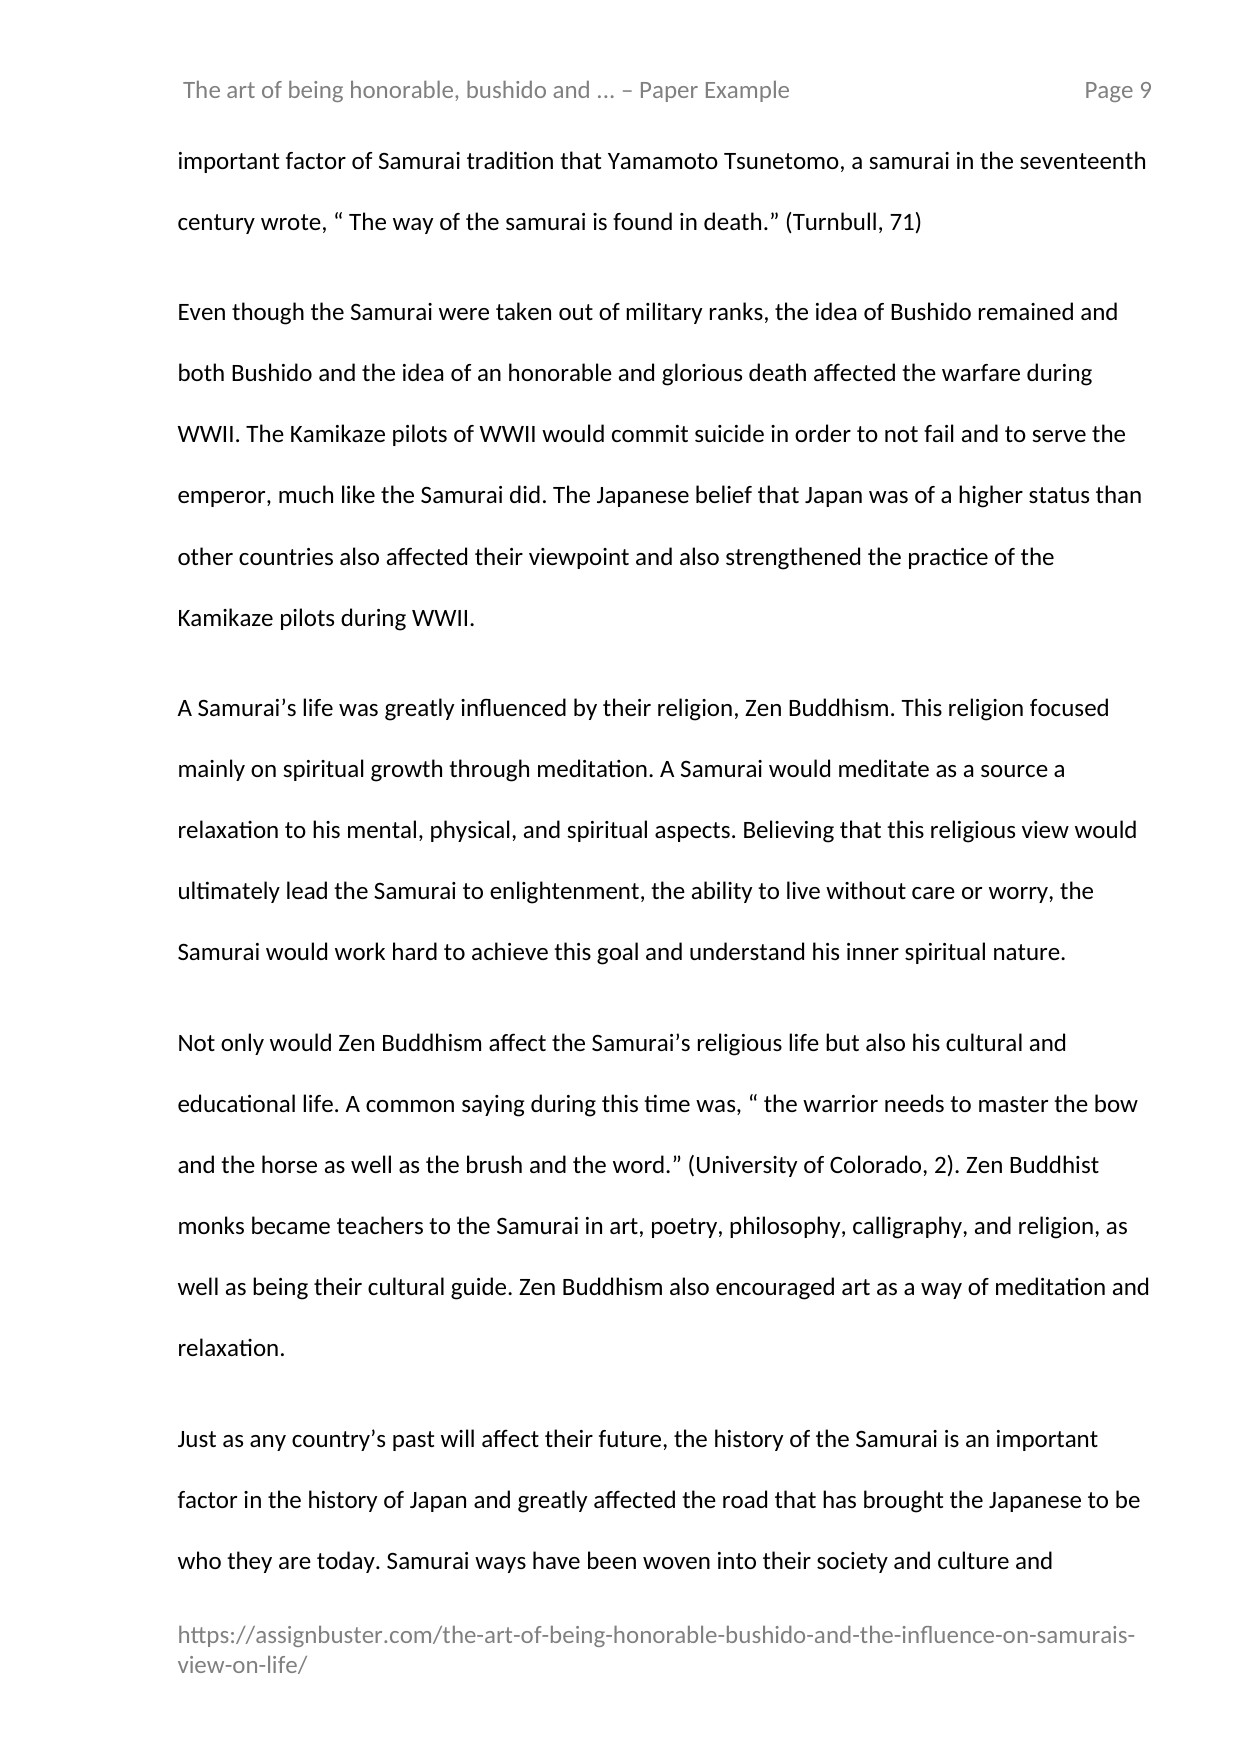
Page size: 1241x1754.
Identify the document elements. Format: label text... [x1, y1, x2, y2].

text A Samurai’s life was greatly influenced by their religion, Zen Buddhism. This religion focused mainly on spiritual growth through meditation. A Samurai would meditate as a source a relaxation to his mental, physical, and spiritual aspects. Believing that this religious view would ultimately lead the Samurai to enlightenment, the ability to live without care or worry, the Samurai would work hard to achieve this goal and understand his inner spiritual nature. [177, 692, 1152, 967]
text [177, 145, 1152, 237]
text Even though the Samurai were taken out of military ranks, the idea of Bushido remained and both Bushido and the idea of an honorable and glorious death affected the warfare during WWII. The Kamikaze pilots of WWII would commit suicide in order to not fail and to serve the emperor, much like the Samurai did. The Japanese belief that Japan was of a higher status than other countries also affected their viewpoint and also strengthened the practice of the Kamikaze pilots during WWII. [177, 297, 1152, 632]
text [177, 1423, 1152, 1575]
text Not only would Zen Buddhism affect the Samurai’s religious life but also his cultural and educational life. A common saying during this time was, “ the warrior needs to master the bow and the horse as well as the brush and the word.” (University of Colorado, 2). Zen Buddhist monks became teachers to the Samurai in art, poetry, philosophy, calligraphy, and religion, as well as being their cultural guide. Zen Buddhism also encouraged art as a way of meditation and relaxation. [177, 1027, 1152, 1363]
